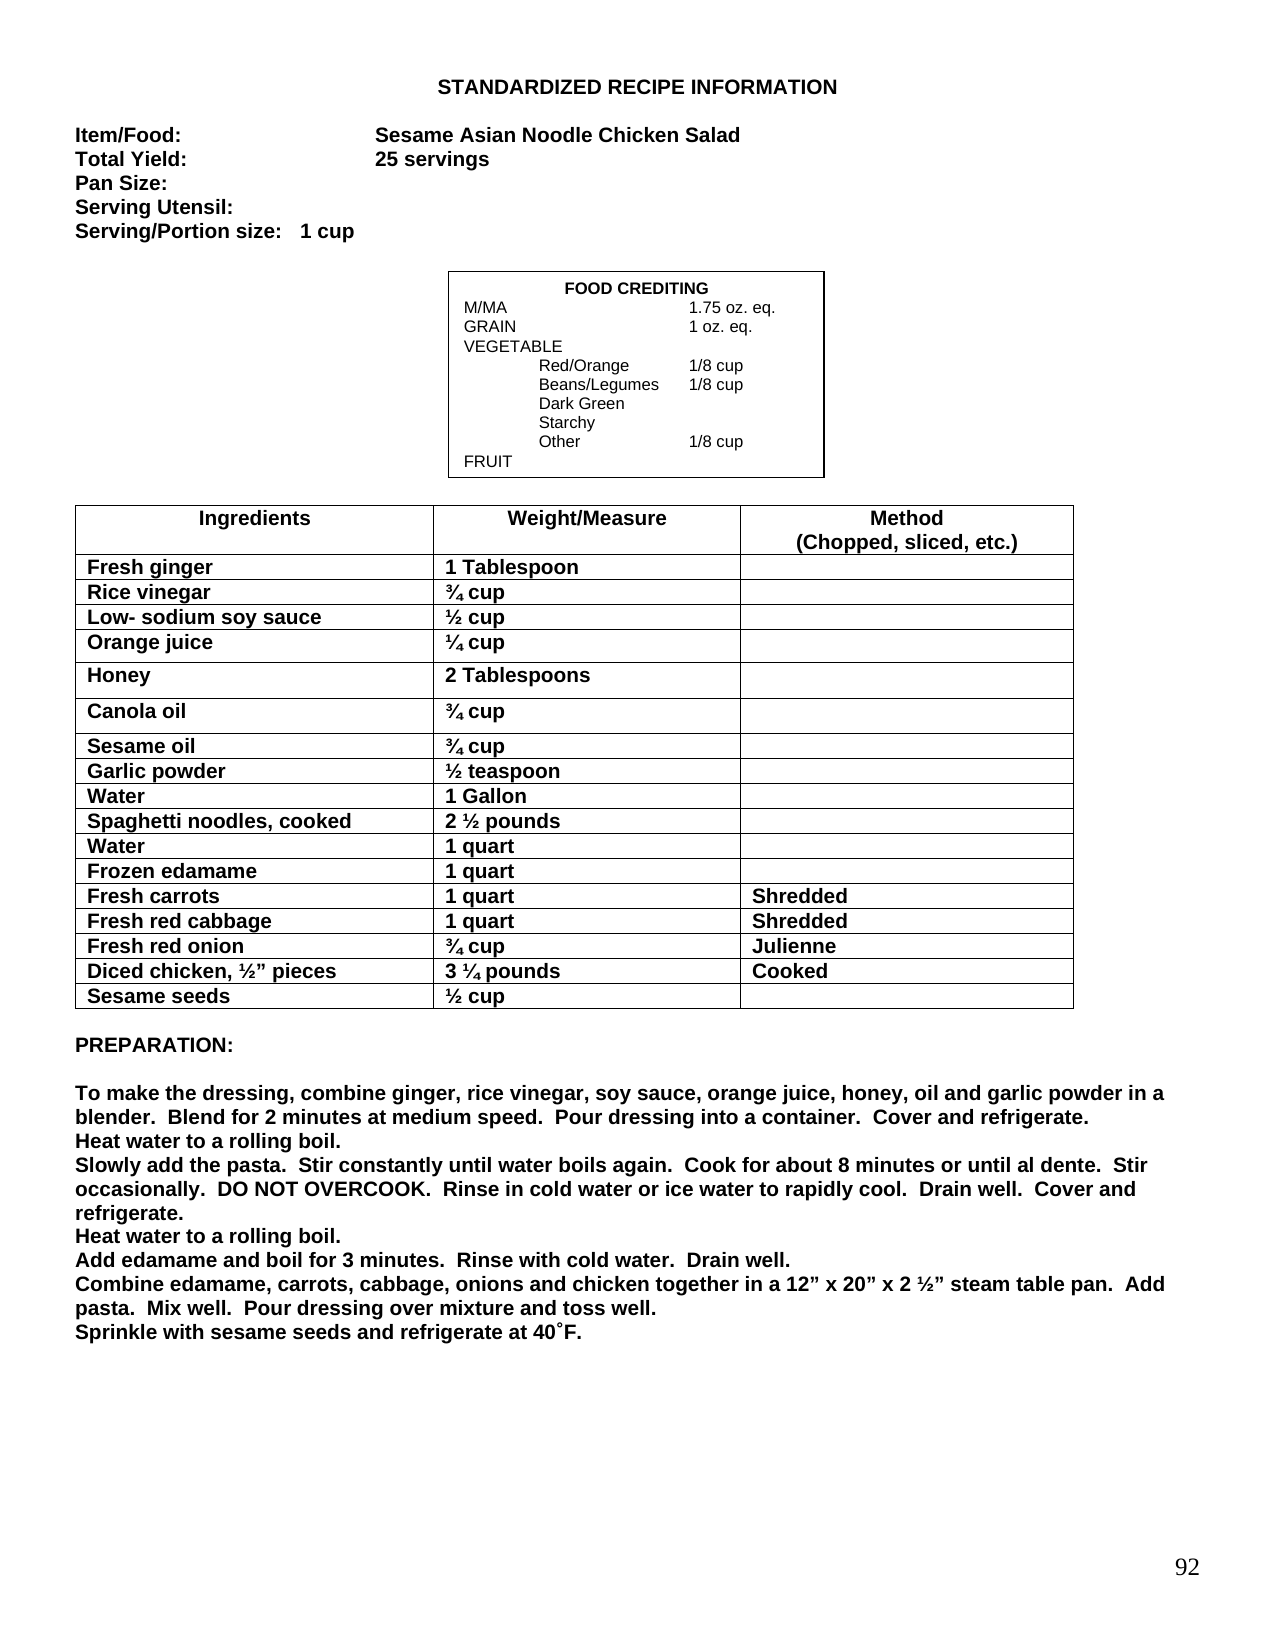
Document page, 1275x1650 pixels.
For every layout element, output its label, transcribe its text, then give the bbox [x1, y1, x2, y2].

text Combine edamame, carrots, cabbage, onions and chicken together in a 12” x 20” x 2 ½” steam table pan. Add pasta. Mix well. Pour dressing over mixture and toss well. [75, 1272, 1200, 1320]
text Heat water to a rolling boil. [75, 1224, 1200, 1248]
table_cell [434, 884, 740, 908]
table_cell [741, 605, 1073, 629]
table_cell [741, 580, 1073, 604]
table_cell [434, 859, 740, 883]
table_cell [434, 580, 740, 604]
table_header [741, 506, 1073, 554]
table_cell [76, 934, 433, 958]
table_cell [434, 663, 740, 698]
text Sprinkle with sesame seeds and refrigerate at 40˚F. [75, 1320, 1200, 1344]
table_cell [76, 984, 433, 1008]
text Add edamame and boil for 3 minutes. Rinse with cold water. Drain well. [75, 1248, 1200, 1272]
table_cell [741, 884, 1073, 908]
text Pan Size: [75, 171, 1200, 195]
text Slowly add the pasta. Stir constantly until water boils again. Cook for about 8 minutes or until al dente. Stir occasionally. DO NOT OVERCOOK. Rinse in cold water or ice water to rapidly cool. Drain well. Cover and refrigerate. [75, 1152, 1200, 1224]
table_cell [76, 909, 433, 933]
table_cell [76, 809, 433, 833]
text Heat water to a rolling boil. [75, 1128, 1200, 1152]
text Total Yield: 25 servings [75, 147, 1200, 171]
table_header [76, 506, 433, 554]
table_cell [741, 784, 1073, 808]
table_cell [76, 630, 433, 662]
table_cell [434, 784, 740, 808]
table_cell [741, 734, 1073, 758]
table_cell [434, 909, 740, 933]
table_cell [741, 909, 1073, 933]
text To make the dressing, combine ginger, rice vinegar, soy sauce, orange juice, honey, oil and garlic powder in a blender. Blend for 2 minutes at medium speed. Pour dressing into a container. Cover and refrigerate. [75, 1081, 1200, 1128]
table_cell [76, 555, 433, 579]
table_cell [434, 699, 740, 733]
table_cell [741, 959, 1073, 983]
title STANDARDIZED RECIPE INFORMATION [75, 75, 1200, 99]
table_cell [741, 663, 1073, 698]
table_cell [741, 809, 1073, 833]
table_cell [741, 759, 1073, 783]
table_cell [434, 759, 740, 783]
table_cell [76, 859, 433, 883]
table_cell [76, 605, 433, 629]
text Item/Food: Sesame Asian Noodle Chicken Salad [75, 123, 1200, 147]
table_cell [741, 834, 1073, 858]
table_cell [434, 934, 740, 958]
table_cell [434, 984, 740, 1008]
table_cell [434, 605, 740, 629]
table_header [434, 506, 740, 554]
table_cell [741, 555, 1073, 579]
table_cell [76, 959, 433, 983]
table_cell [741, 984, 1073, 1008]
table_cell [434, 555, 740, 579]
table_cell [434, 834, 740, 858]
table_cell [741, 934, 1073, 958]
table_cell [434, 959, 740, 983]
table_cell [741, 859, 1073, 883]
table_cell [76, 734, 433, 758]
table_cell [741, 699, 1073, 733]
text Serving Utensil: [75, 195, 1200, 219]
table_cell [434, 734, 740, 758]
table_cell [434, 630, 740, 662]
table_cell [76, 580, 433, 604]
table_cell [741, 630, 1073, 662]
text PREPARATION: [75, 1033, 1200, 1057]
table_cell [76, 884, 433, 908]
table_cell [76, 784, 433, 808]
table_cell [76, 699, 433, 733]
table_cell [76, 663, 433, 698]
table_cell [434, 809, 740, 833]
text Serving/Portion size: 1 cup [75, 219, 1200, 243]
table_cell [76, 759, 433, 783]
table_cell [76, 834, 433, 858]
